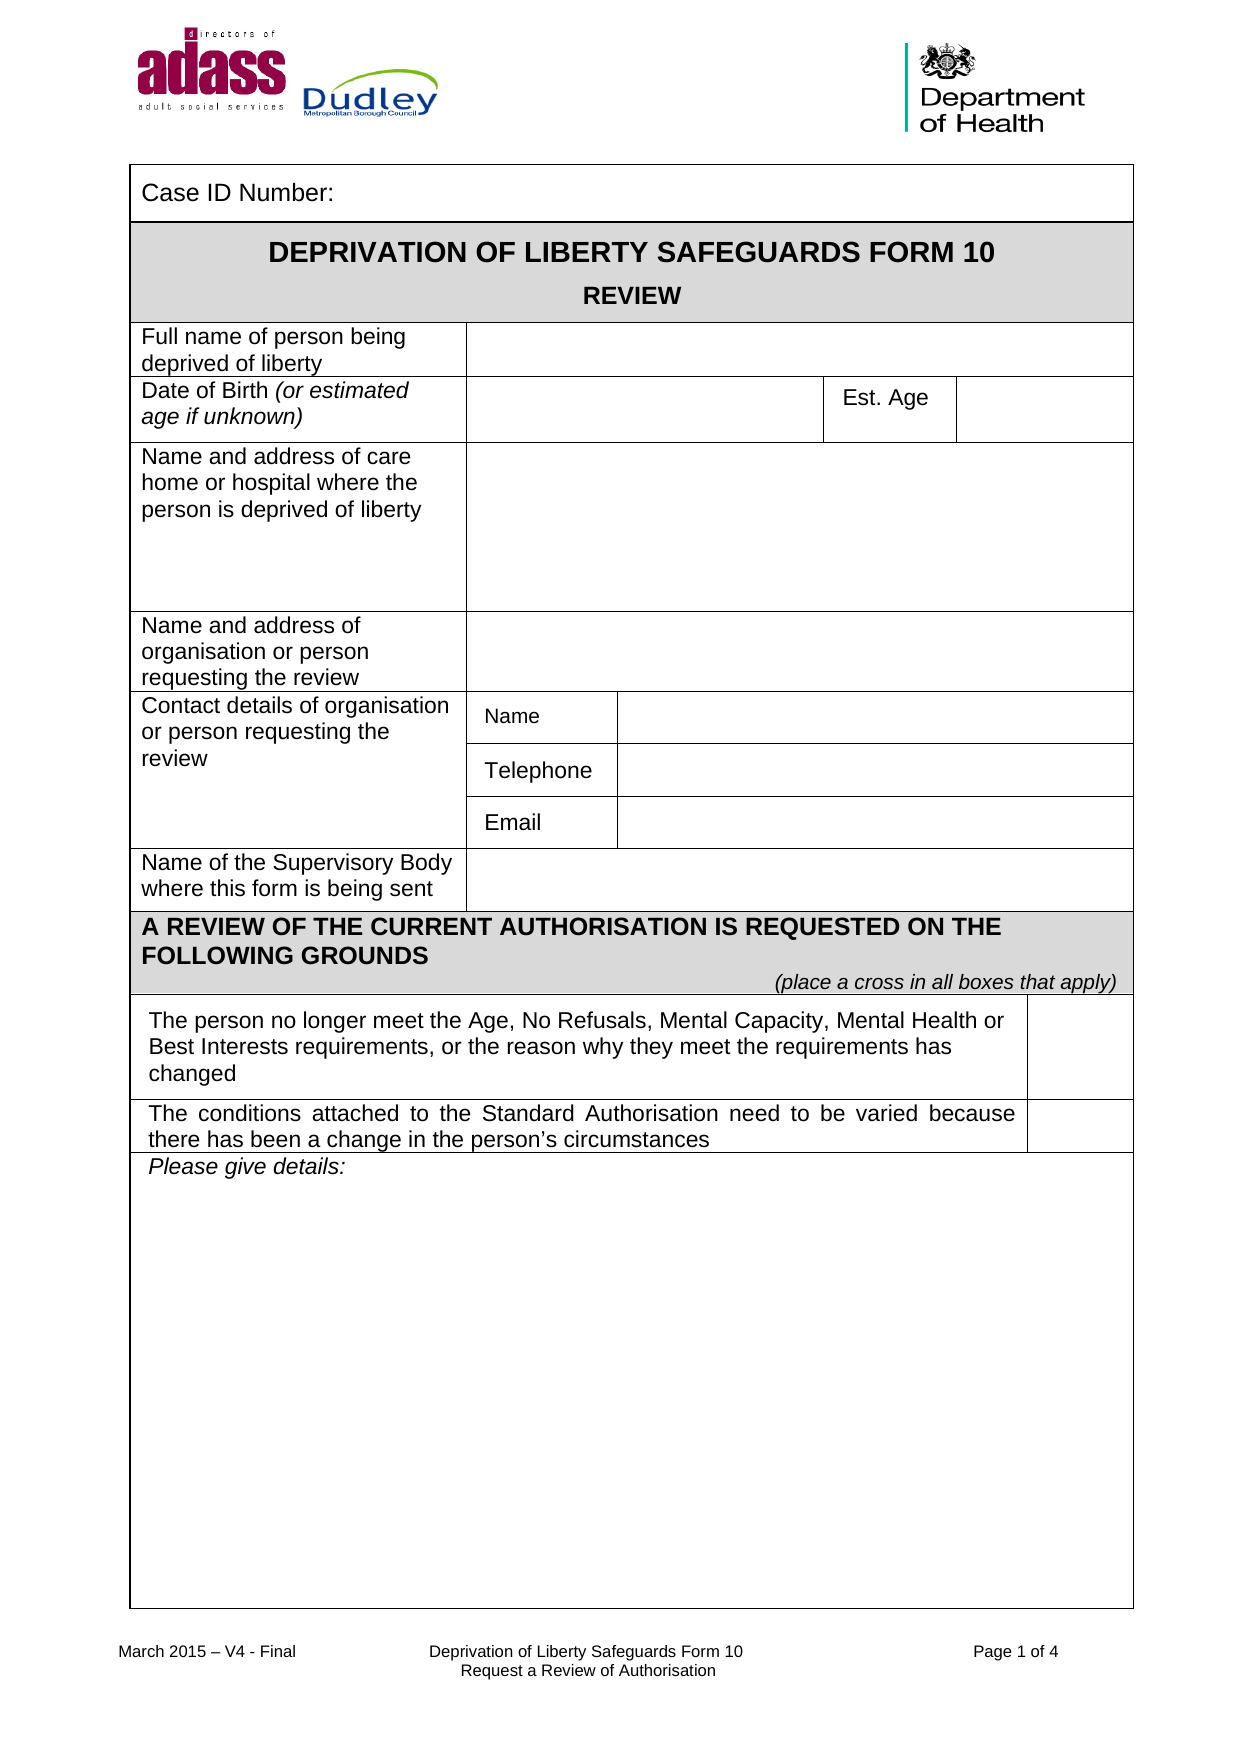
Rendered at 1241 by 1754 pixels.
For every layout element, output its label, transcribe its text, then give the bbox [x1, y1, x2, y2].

table_cell Please give details: [131, 1153, 1133, 1608]
table_cell [1028, 1100, 1133, 1152]
table_cell Telephone [467, 744, 617, 796]
table_cell Est. Age [824, 377, 956, 442]
table_cell Name [467, 692, 617, 743]
table_cell [467, 612, 1133, 691]
table_cell Full name of person being deprived of liberty [131, 323, 466, 376]
table_cell DEPRIVATION OF LIBERTY SAFEGUARDS FORM 10 REVIEW [131, 223, 1133, 322]
table_cell A REVIEW OF THE CURRENT AUTHORISATION IS REQUESTED ON THE FOLLOWING GROUNDS (place a cross in all boxes that apply) [131, 912, 1133, 993]
table_cell The person no longer meet the Age, No Refusals, Mental Capacity, Mental Health or Best Interests requirements, or the reason why they meet the requirements has changed [131, 995, 1027, 1098]
table_header Case ID Number: [131, 165, 1133, 221]
table_cell [618, 797, 1133, 848]
table_cell Name and address of organisation or person requesting the review [131, 612, 466, 691]
table_cell [467, 377, 823, 442]
table_cell Name and address of care home or hospital where the person is deprived of liberty [131, 443, 466, 611]
table_cell Email [467, 797, 617, 848]
table_cell The conditions attached to the Standard Authorisation need to be varied because there has been a change in the person’s circumstances [131, 1100, 1027, 1152]
table_cell Name of the Supervisory Body where this form is being sent [131, 849, 466, 911]
table_cell Contact details of organisation or person requesting the review [131, 692, 466, 848]
table_cell [957, 377, 1133, 442]
table_cell [618, 744, 1133, 796]
table_cell [467, 323, 1133, 376]
table_cell [1028, 995, 1133, 1098]
picture [118, 23, 439, 118]
table_cell [618, 692, 1133, 743]
table_cell [467, 443, 1133, 611]
picture [905, 43, 1094, 137]
table_cell [467, 849, 1133, 911]
table_cell Date of Birth (or estimated age if unknown) [131, 377, 466, 442]
